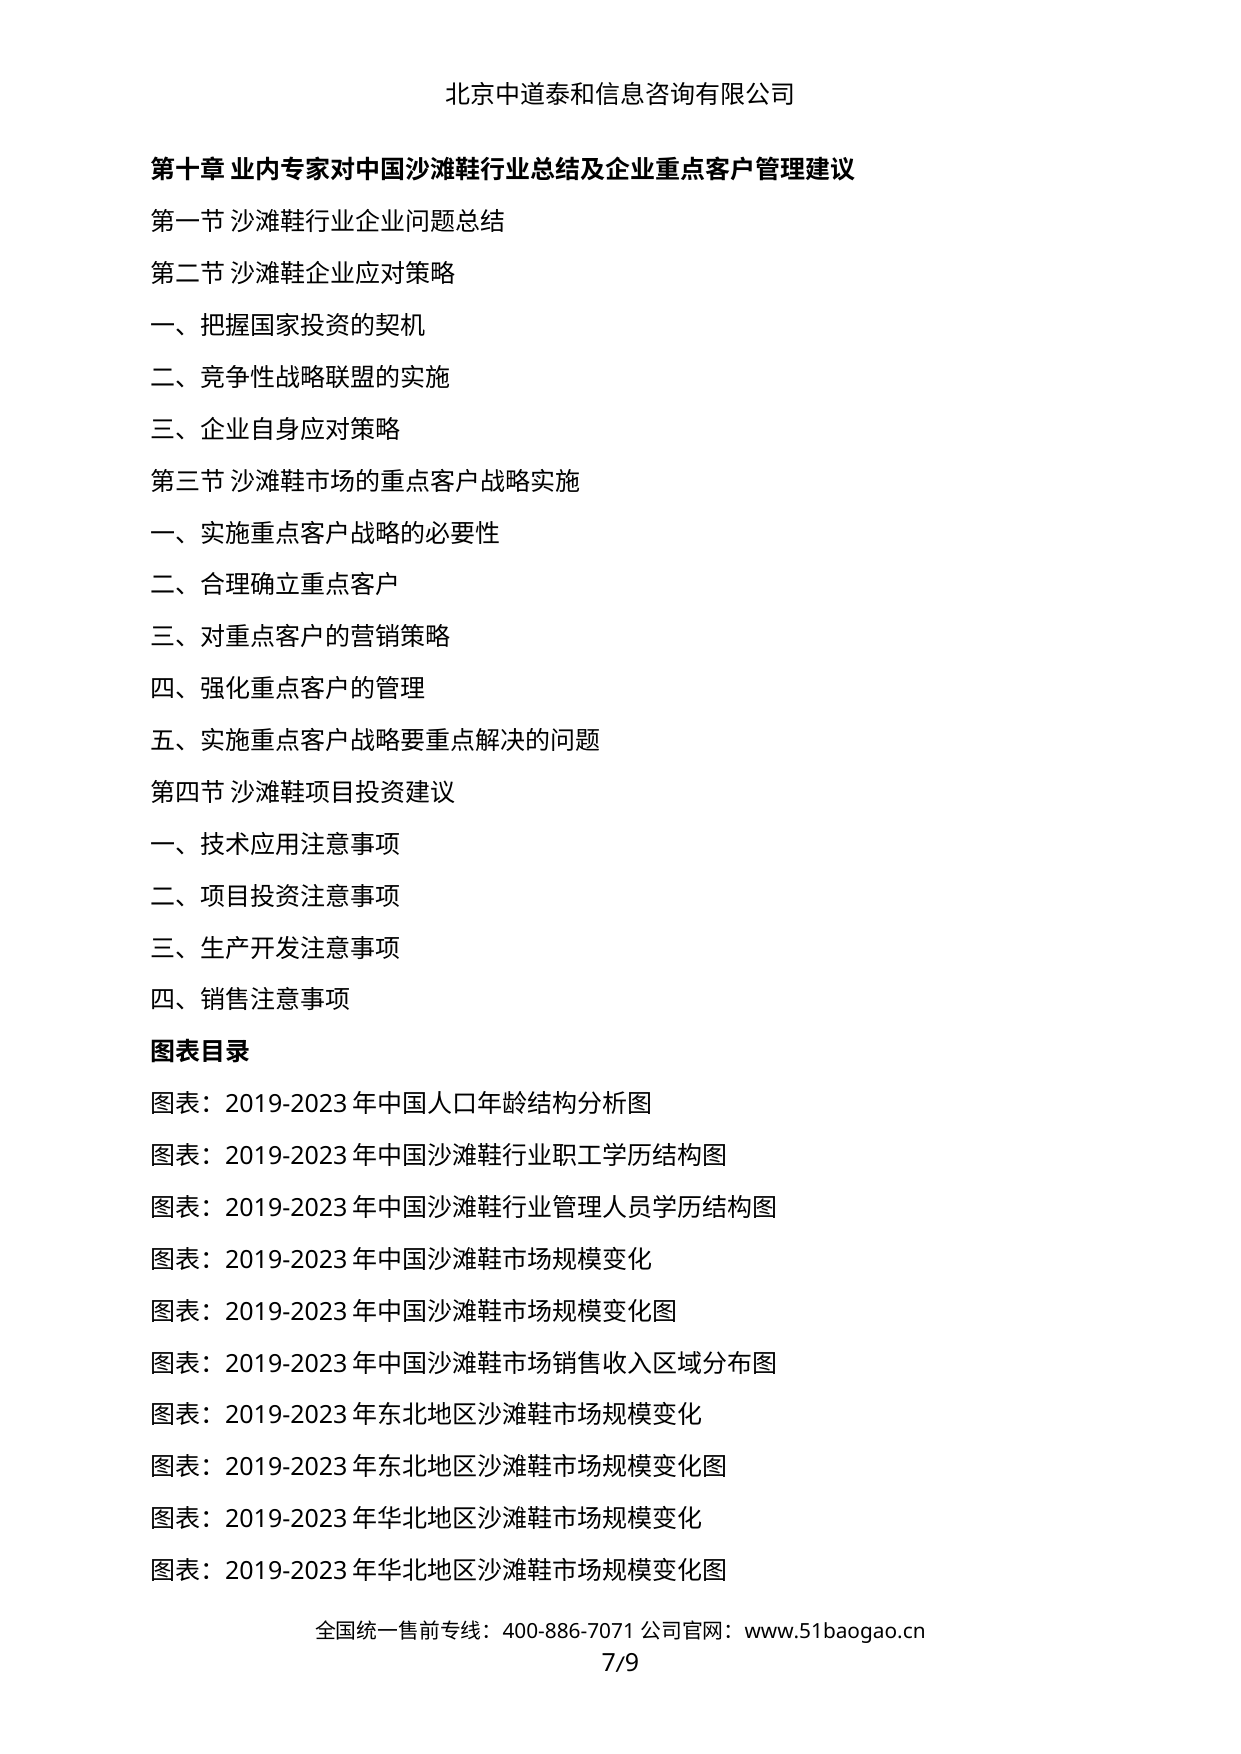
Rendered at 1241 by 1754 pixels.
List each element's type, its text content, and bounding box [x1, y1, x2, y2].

text 图表：2019-2023年东北地区沙滩鞋市场规模变化图 [150, 1447, 1090, 1483]
text 第二节 沙滩鞋企业应对策略 [150, 254, 1090, 290]
text 图表：2019-2023年中国沙滩鞋行业管理人员学历结构图 [150, 1187, 1090, 1224]
text 三、对重点客户的营销策略 [150, 617, 1090, 653]
text 一、技术应用注意事项 [150, 824, 1090, 861]
text 图表：2019-2023年华北地区沙滩鞋市场规模变化 [150, 1499, 1090, 1535]
text 二、合理确立重点客户 [150, 565, 1090, 601]
text 二、竞争性战略联盟的实施 [150, 357, 1090, 394]
text 第十章 业内专家对中国沙滩鞋行业总结及企业重点客户管理建议 [150, 150, 1090, 186]
text 图表：2019-2023年中国沙滩鞋市场规模变化图 [150, 1291, 1090, 1327]
text 图表：2019-2023年东北地区沙滩鞋市场规模变化 [150, 1395, 1090, 1431]
text 第四节 沙滩鞋项目投资建议 [150, 772, 1090, 809]
text 五、实施重点客户战略要重点解决的问题 [150, 721, 1090, 757]
text 一、把握国家投资的契机 [150, 306, 1090, 342]
text 三、生产开发注意事项 [150, 928, 1090, 964]
text 三、企业自身应对策略 [150, 409, 1090, 446]
text 一、实施重点客户战略的必要性 [150, 513, 1090, 549]
text 二、项目投资注意事项 [150, 876, 1090, 912]
text 四、销售注意事项 [150, 980, 1090, 1016]
text 图表目录 [150, 1032, 1090, 1068]
text 第三节 沙滩鞋市场的重点客户战略实施 [150, 461, 1090, 497]
text 图表：2019-2023年中国沙滩鞋行业职工学历结构图 [150, 1136, 1090, 1172]
text 图表：2019-2023年中国人口年龄结构分析图 [150, 1084, 1090, 1120]
text 图表：2019-2023年中国沙滩鞋市场销售收入区域分布图 [150, 1343, 1090, 1379]
text 图表：2019-2023年华北地区沙滩鞋市场规模变化图 [150, 1551, 1090, 1587]
text 第一节 沙滩鞋行业企业问题总结 [150, 202, 1090, 238]
text 四、强化重点客户的管理 [150, 669, 1090, 705]
text 图表：2019-2023年中国沙滩鞋市场规模变化 [150, 1239, 1090, 1276]
